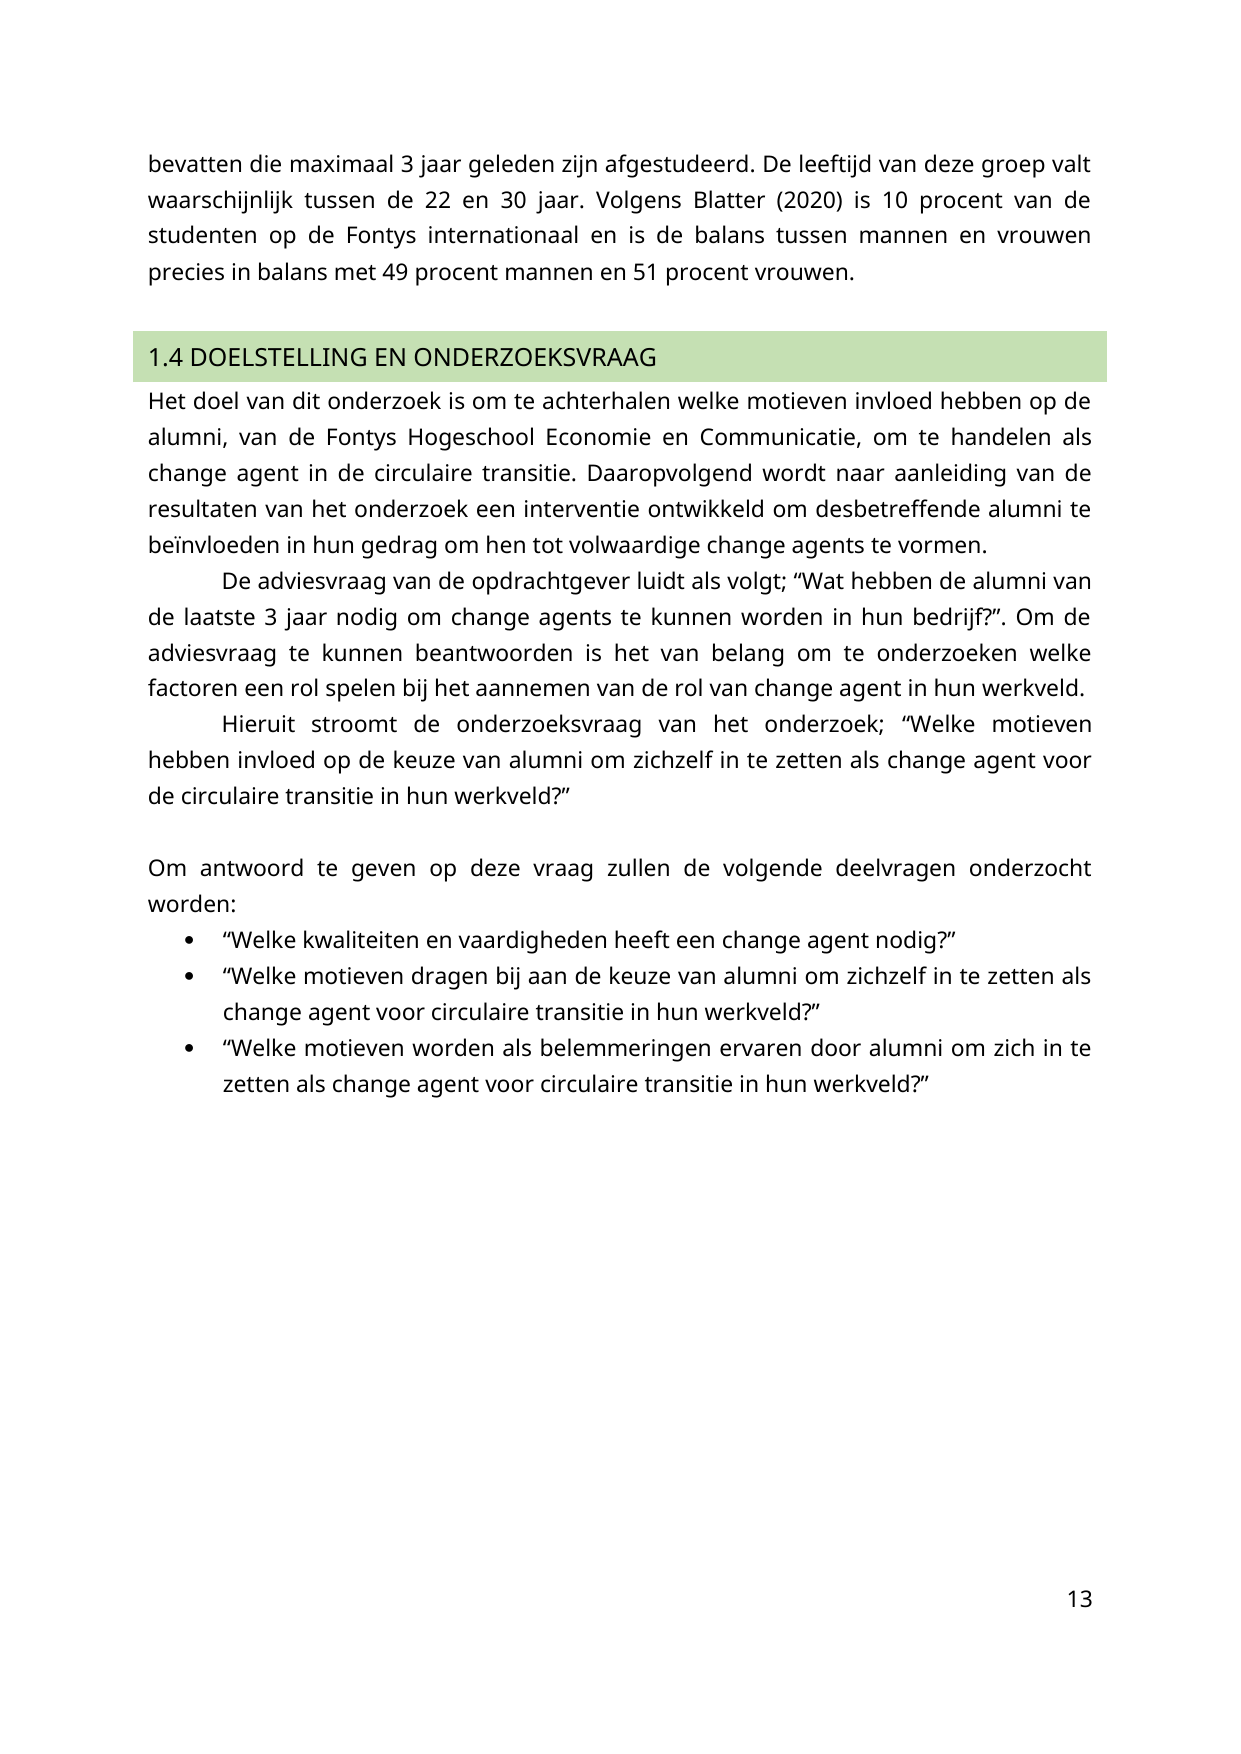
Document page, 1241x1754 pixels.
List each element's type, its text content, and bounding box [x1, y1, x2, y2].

text Het doel van dit onderzoek is om te achterhalen welke motieven invloed hebben op de alumni, van de Fontys Hogeschool Economie en Communicatie, om te handelen als change agent in de circulaire transitie. Daaropvolgend wordt naar aanleiding van de resultaten van het onderzoek een interventie ontwikkeld om desbetreffende alumni te beïnvloeden in hun gedrag om hen tot volwaardige change agents te vormen. [148, 385, 1093, 560]
list “Welke motieven dragen bij aan de keuze van alumni om zichzelf in te zetten als change agent voor circulaire transitie in hun werkveld?” [185, 960, 1093, 1027]
text Hieruit stroomt de onderzoeksvraag van het onderzoek; “Welke motieven hebben invloed op de keuze van alumni om zichzelf in te zetten als change agent voor de circulaire transitie in hun werkveld?” [148, 708, 1093, 811]
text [148, 148, 1093, 287]
text De adviesvraag van de opdrachtgever luidt als volgt; “Wat hebben de alumni van de laatste 3 jaar nodig om change agents te kunnen worden in hun bedrijf?”. Om de adviesvraag te kunnen beantwoorden is het van belang om te onderzoeken welke factoren een rol spelen bij het aannemen van de rol van change agent in hun werkveld. [148, 564, 1093, 704]
subtitle 1.4 Doelstelling en onderzoeksvraag [139, 338, 1101, 376]
list “Welke motieven worden als belemmeringen ervaren door alumni om zich in te zetten als change agent voor circulaire transitie in hun werkveld?” [185, 1032, 1093, 1099]
text Om antwoord te geven op deze vraag zullen de volgende deelvragen onderzocht worden: [148, 852, 1093, 919]
list “Welke kwaliteiten en vaardigheden heeft een change agent nodig?” [185, 924, 1093, 955]
